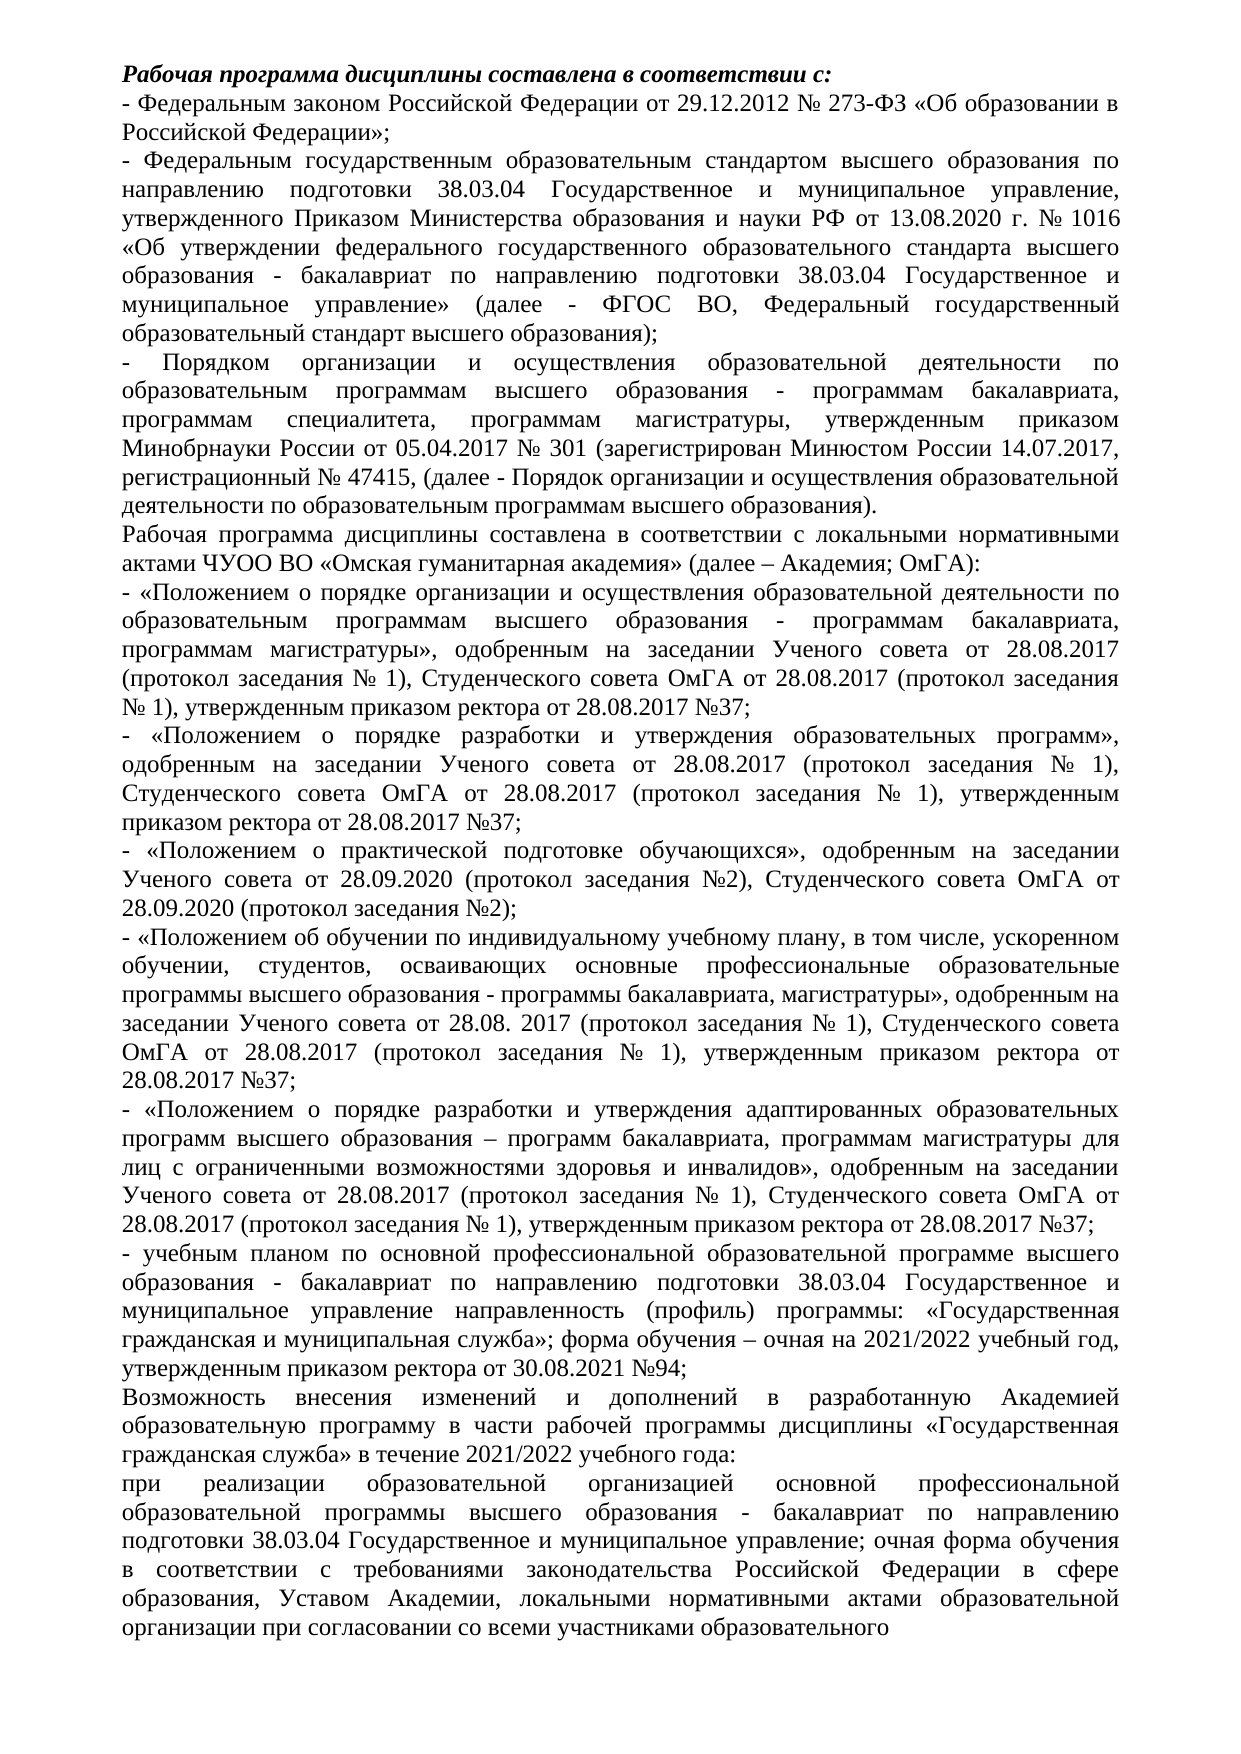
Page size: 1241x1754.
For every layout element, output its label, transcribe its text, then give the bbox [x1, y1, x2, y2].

table_header Рабочая программа дисциплины составлена в соответствии с: [118, 59, 1124, 88]
table_cell - Федеральным законом Российской Федерации от 29.12.2012 № 273-ФЗ «Об образовании в Российской Федерации»; - Федеральным государственным образовательным стандартом высшего образования по направлению подготовки 38.03.04 Государственное и муниципальное управление, утвержденного Приказом Министерства образования и науки РФ от 13.08.2020 г. № 1016 «Об утверждении федерального государственного образовательного стандарта высшего образования - бакалавриат по направлению подготовки 38.03.04 Государственное и муниципальное управление» (далее - ФГОС ВО, Федеральный государственный образовательный стандарт высшего образования); - Порядком организации и осуществления образовательной деятельности по образовательным программам высшего образования - программам бакалавриата, программам специалитета, программам магистратуры, утвержденным приказом Минобрнауки России от 05.04.2017 № 301 (зарегистрирован Минюстом России 14.07.2017, регистрационный № 47415, (далее - Порядок организации и осуществления образовательной деятельности по образовательным программам высшего образования). Рабочая программа дисциплины составлена в соответствии с локальными нормативными актами ЧУОО ВО «Омская гуманитарная академия» (далее – Академия; ОмГА): - «Положением о порядке организации и осуществления образовательной деятельности по образовательным программам высшего образования - программам бакалавриата, программам магистратуры», одобренным на заседании Ученого совета от 28.08.2017 (протокол заседания № 1), Студенческого совета ОмГА от 28.08.2017 (протокол заседания № 1), утвержденным приказом ректора от 28.08.2017 №37; - «Положением о порядке разработки и утверждения образовательных программ», одобренным на заседании Ученого совета от 28.08.2017 (протокол заседания № 1), Студенческого совета ОмГА от 28.08.2017 (протокол заседания № 1), утвержденным приказом ректора от 28.08.2017 №37; - «Положением о практической подготовке обучающихся», одобренным на заседании Ученого совета от 28.09.2020 (протокол заседания №2), Студенческого совета ОмГА от 28.09.2020 (протокол заседания №2); - «Положением об обучении по индивидуальному учебному плану, в том числе, ускоренном обучении, студентов, осваивающих основные профессиональные образовательные программы высшего образования - программы бакалавриата, магистратуры», одобренным на заседании Ученого совета от 28.08. 2017 (протокол заседания № 1), Студенческого совета ОмГА от 28.08.2017 (протокол заседания № 1), утвержденным приказом ректора от 28.08.2017 №37; - «Положением о порядке разработки и утверждения адаптированных образовательных программ высшего образования – программ бакалавриата, программам магистратуры для лиц с ограниченными возможностями здоровья и инвалидов», одобренным на заседании Ученого совета от 28.08.2017 (протокол заседания № 1), Студенческого совета ОмГА от 28.08.2017 (протокол заседания № 1), утвержденным приказом ректора от 28.08.2017 №37; - учебным планом по основной профессиональной образовательной программе высшего образования - бакалавриат по направлению подготовки 38.03.04 Государственное и муниципальное управление направленность (профиль) программы: «Государственная гражданская и муниципальная служба»; форма обучения – очная на 2021/2022 учебный год, утвержденным приказом ректора от 30.08.2021 №94; Возможность внесения изменений и дополнений в разработанную Академией образовательную программу в части рабочей программы дисциплины «Государственная гражданская служба» в течение 2021/2022 учебного года: при реализации образовательной организацией основной профессиональной образовательной программы высшего образования - бакалавриат по направлению подготовки 38.03.04 Государственное и муниципальное управление; очная форма обучения в соответствии с требованиями законодательства Российской Федерации в сфере образования, Уставом Академии, локальными нормативными актами образовательной организации при согласовании со всеми участниками образовательного [118, 88, 1124, 1662]
